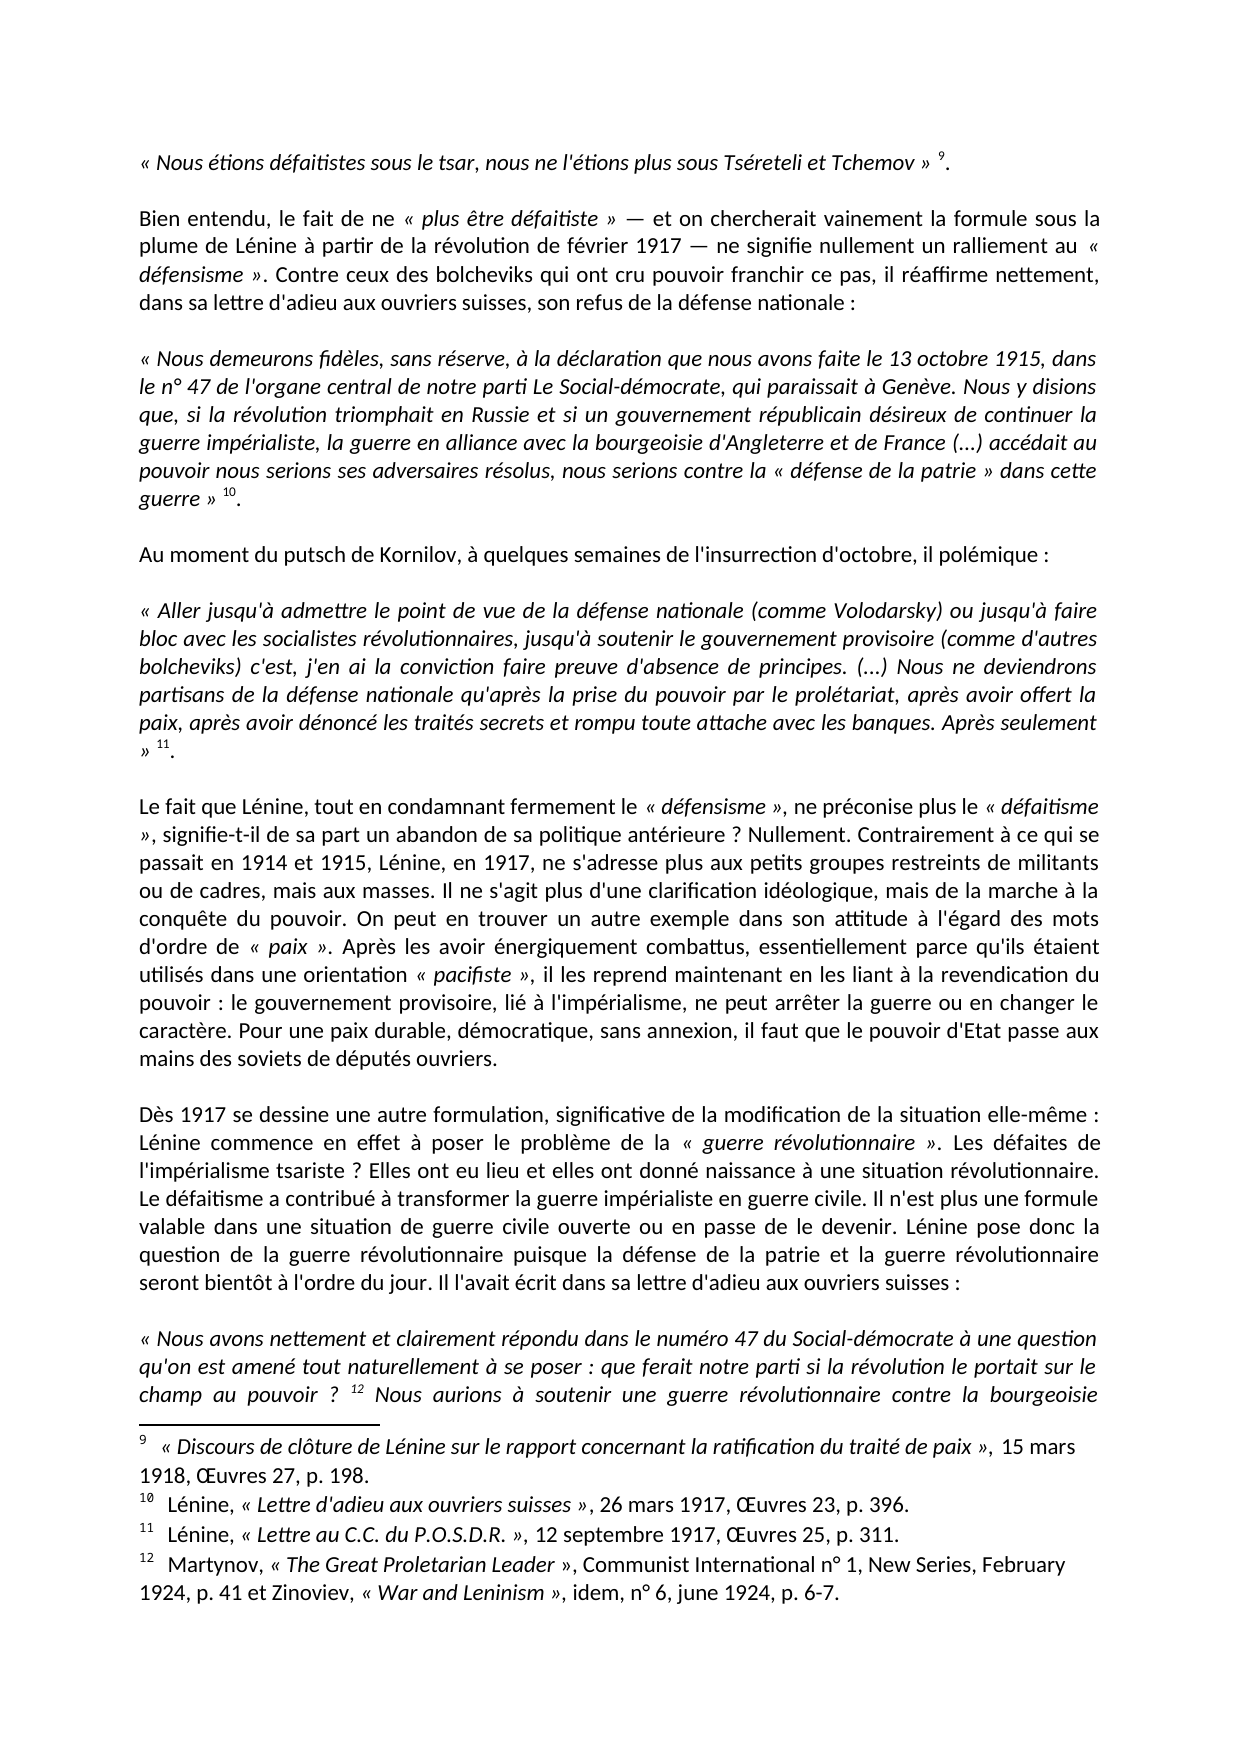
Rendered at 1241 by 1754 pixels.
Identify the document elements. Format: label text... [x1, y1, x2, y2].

text Le fait que Lénine, tout en condamnant fermement le « défensisme », ne préconise plus le « défaitisme », signifie-t-il de sa part un abandon de sa politique antérieure ? Nullement. Contrairement à ce qui se passait en 1914 et 1915, Lénine, en 1917, ne s'adresse plus aux petits groupes restreints de militants ou de cadres, mais aux masses. Il ne s'agit plus d'une clarification idéologique, mais de la marche à la conquête du pouvoir. On peut en trouver un autre exemple dans son attitude à l'égard des mots d'ordre de « paix ». Après les avoir énergiquement combattus, essentiellement parce qu'ils étaient utilisés dans une orientation « pacifiste », il les reprend maintenant en les liant à la revendication du pouvoir : le gouvernement provisoire, lié à l'impérialisme, ne peut arrêter la guerre ou en changer le caractère. Pour une paix durable, démocratique, sans annexion, il faut que le pouvoir d'Etat passe aux mains des soviets de députés ouvriers. [139, 792, 1101, 1072]
text Bien entendu, le fait de ne « plus être défaitiste » — et on chercherait vainement la formule sous la plume de Lénine à partir de la révolution de février 1917 — ne signifie nullement un ralliement au « défensisme ». Contre ceux des bolcheviks qui ont cru pouvoir franchir ce pas, il réaffirme nettement, dans sa lettre d'adieu aux ouvriers suisses, son refus de la défense nationale : [139, 204, 1101, 316]
text Dès 1917 se dessine une autre formulation, significative de la modification de la situation elle-même : Lénine commence en effet à poser le problème de la « guerre révolutionnaire ». Les défaites de l'impérialisme tsariste ? Elles ont eu lieu et elles ont donné naissance à une situation révolutionnaire. Le défaitisme a contribué à transformer la guerre impérialiste en guerre civile. Il n'est plus une formule valable dans une situation de guerre civile ouverte ou en passe de le devenir. Lénine pose donc la question de la guerre révolutionnaire puisque la défense de la patrie et la guerre révolutionnaire seront bientôt à l'ordre du jour. Il l'avait écrit dans sa lettre d'adieu aux ouvriers suisses : [139, 1100, 1101, 1296]
text « Nous étions défaitistes sous le tsar, nous ne l'étions plus sous Tséreteli et Tchemov » . [139, 148, 1101, 176]
text « Aller jusqu'à admettre le point de vue de la défense nationale (comme Volodarsky) ou jusqu'à faire bloc avec les socialistes révolutionnaires, jusqu'à soutenir le gouvernement provisoire (comme d'autres bolcheviks) c'est, j'en ai la conviction faire preuve d'absence de principes. (...) Nous ne deviendrons partisans de la défense nationale qu'après la prise du pouvoir par le prolétariat, après avoir offert la paix, après avoir dénoncé les traités secrets et rompu toute attache avec les banques. Après seulement » . [139, 596, 1101, 764]
text Au moment du putsch de Kornilov, à quelques semaines de l'insurrection d'octobre, il polémique : [139, 540, 1101, 568]
text « Nous demeurons fidèles, sans réserve, à la déclaration que nous avons faite le 13 octobre 1915, dans le n° 47 de l'organe central de notre parti Le Social-démocrate, qui paraissait à Genève. Nous y disions que, si la révolution triomphait en Russie et si un gouvernement républicain désireux de continuer la guerre impérialiste, la guerre en alliance avec la bourgeoisie d'Angleterre et de France (...) accédait au pouvoir nous serions ses adversaires résolus, nous serions contre la « défense de la patrie » dans cette guerre » . [139, 344, 1101, 512]
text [139, 1324, 1101, 1408]
